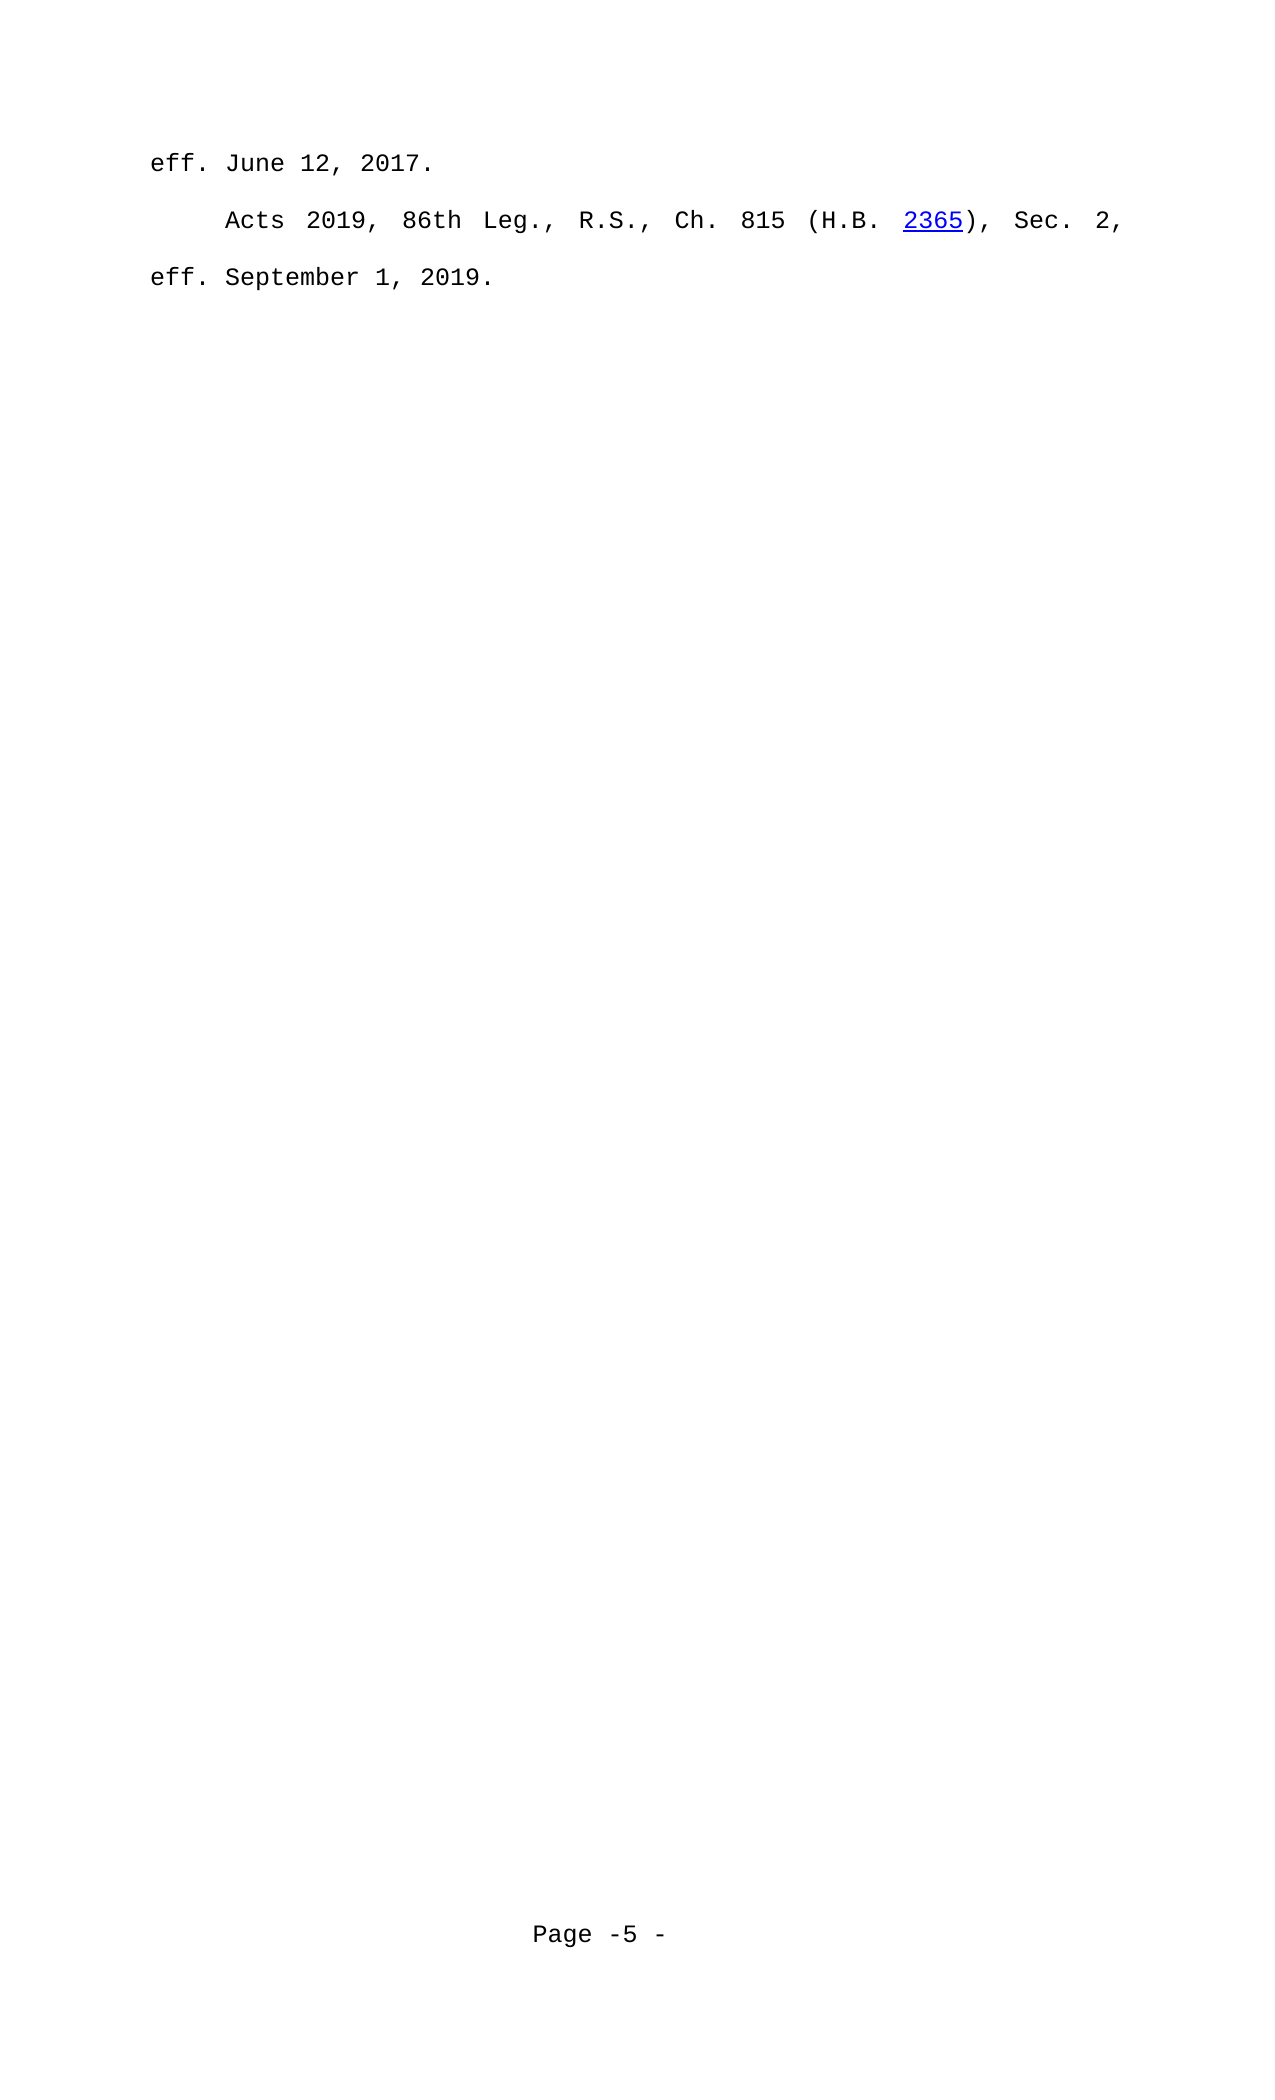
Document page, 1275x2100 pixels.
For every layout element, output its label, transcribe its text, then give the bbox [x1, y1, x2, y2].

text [150, 150, 1125, 178]
text Acts 2019, 86th Leg., R.S., Ch. 815 (H.B. 2365), Sec. 2, eff. September 1, 2019. [150, 207, 1125, 293]
